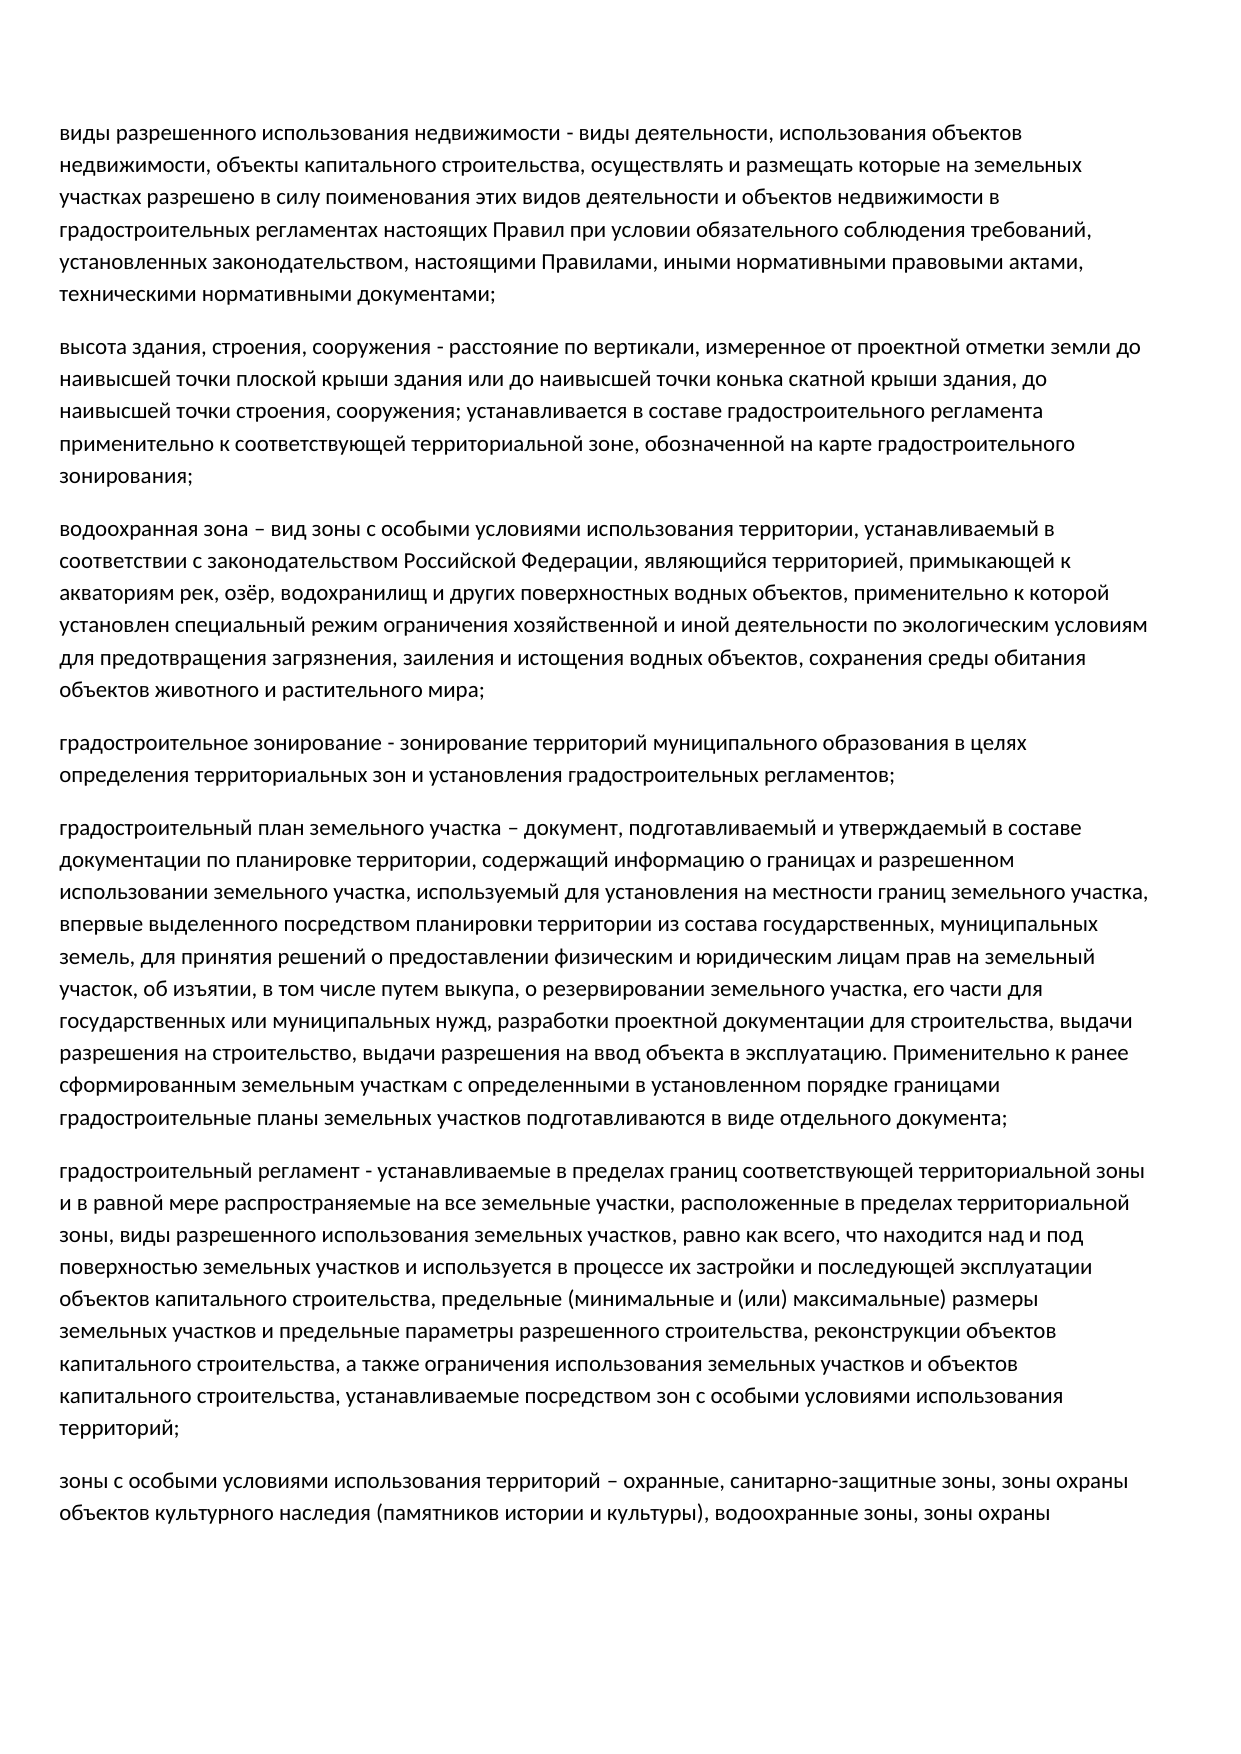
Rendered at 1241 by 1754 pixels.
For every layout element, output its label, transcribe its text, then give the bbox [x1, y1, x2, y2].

text градостроительное зонирование - зонирование территорий муниципального образования в целях определения территориальных зон и установления градостроительных регламентов; [59, 728, 1152, 788]
text водоохранная зона – вид зоны с особыми условиями использования территории, устанавливаемый в соответствии с законодательством Российской Федерации, являющийся территорией, примыкающей к акваториям рек, озёр, водохранилищ и других поверхностных водных объектов, применительно к которой установлен специальный режим ограничения хозяйственной и иной деятельности по экологическим условиям для предотвращения загрязнения, заиления и истощения водных объектов, сохранения среды обитания объектов животного и растительного мира; [59, 514, 1152, 703]
text градостроительный регламент - устанавливаемые в пределах границ соответствующей территориальной зоны и в равной мере распространяемые на все земельные участки, расположенные в пределах территориальной зоны, виды разрешенного использования земельных участков, равно как всего, что находится над и под поверхностью земельных участков и используется в процессе их застройки и последующей эксплуатации объектов капитального строительства, предельные (минимальные и (или) максимальные) размеры земельных участков и предельные параметры разрешенного строительства, реконструкции объектов капитального строительства, а также ограничения использования земельных участков и объектов капитального строительства, устанавливаемые посредством зон с особыми условиями использования территорий; [59, 1156, 1152, 1441]
text градостроительный план земельного участка – документ, подготавливаемый и утверждаемый в составе документации по планировке территории, содержащий информацию о границах и разрешенном использовании земельного участка, используемый для установления на местности границ земельного участка, впервые выделенного посредством планировки территории из состава государственных, муниципальных земель, для принятия решений о предоставлении физическим и юридическим лицам прав на земельный участок, об изъятии, в том числе путем выкупа, о резервировании земельного участка, его части для государственных или муниципальных нужд, разработки проектной документации для строительства, выдачи разрешения на строительство, выдачи разрешения на ввод объекта в эксплуатацию. Применительно к ранее сформированным земельным участкам с определенными в установленном порядке границами градостроительные планы земельных участков подготавливаются в виде отдельного документа; [59, 813, 1152, 1131]
text высота здания, строения, сооружения - расстояние по вертикали, измеренное от проектной отметки земли до наивысшей точки плоской крыши здания или до наивысшей точки конька скатной крыши здания, до наивысшей точки строения, сооружения; устанавливается в составе градостроительного регламента применительно к соответствующей территориальной зоне, обозначенной на карте градостроительного зонирования; [59, 332, 1152, 489]
text виды разрешенного использования недвижимости - виды деятельности, использования объектов недвижимости, объекты капитального строительства, осуществлять и размещать которые на земельных участках разрешено в силу поименования этих видов деятельности и объектов недвижимости в градостроительных регламентах настоящих Правил при условии обязательного соблюдения требований, установленных законодательством, настоящими Правилами, иными нормативными правовыми актами, техническими нормативными документами; [59, 118, 1152, 307]
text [59, 1466, 1152, 1526]
